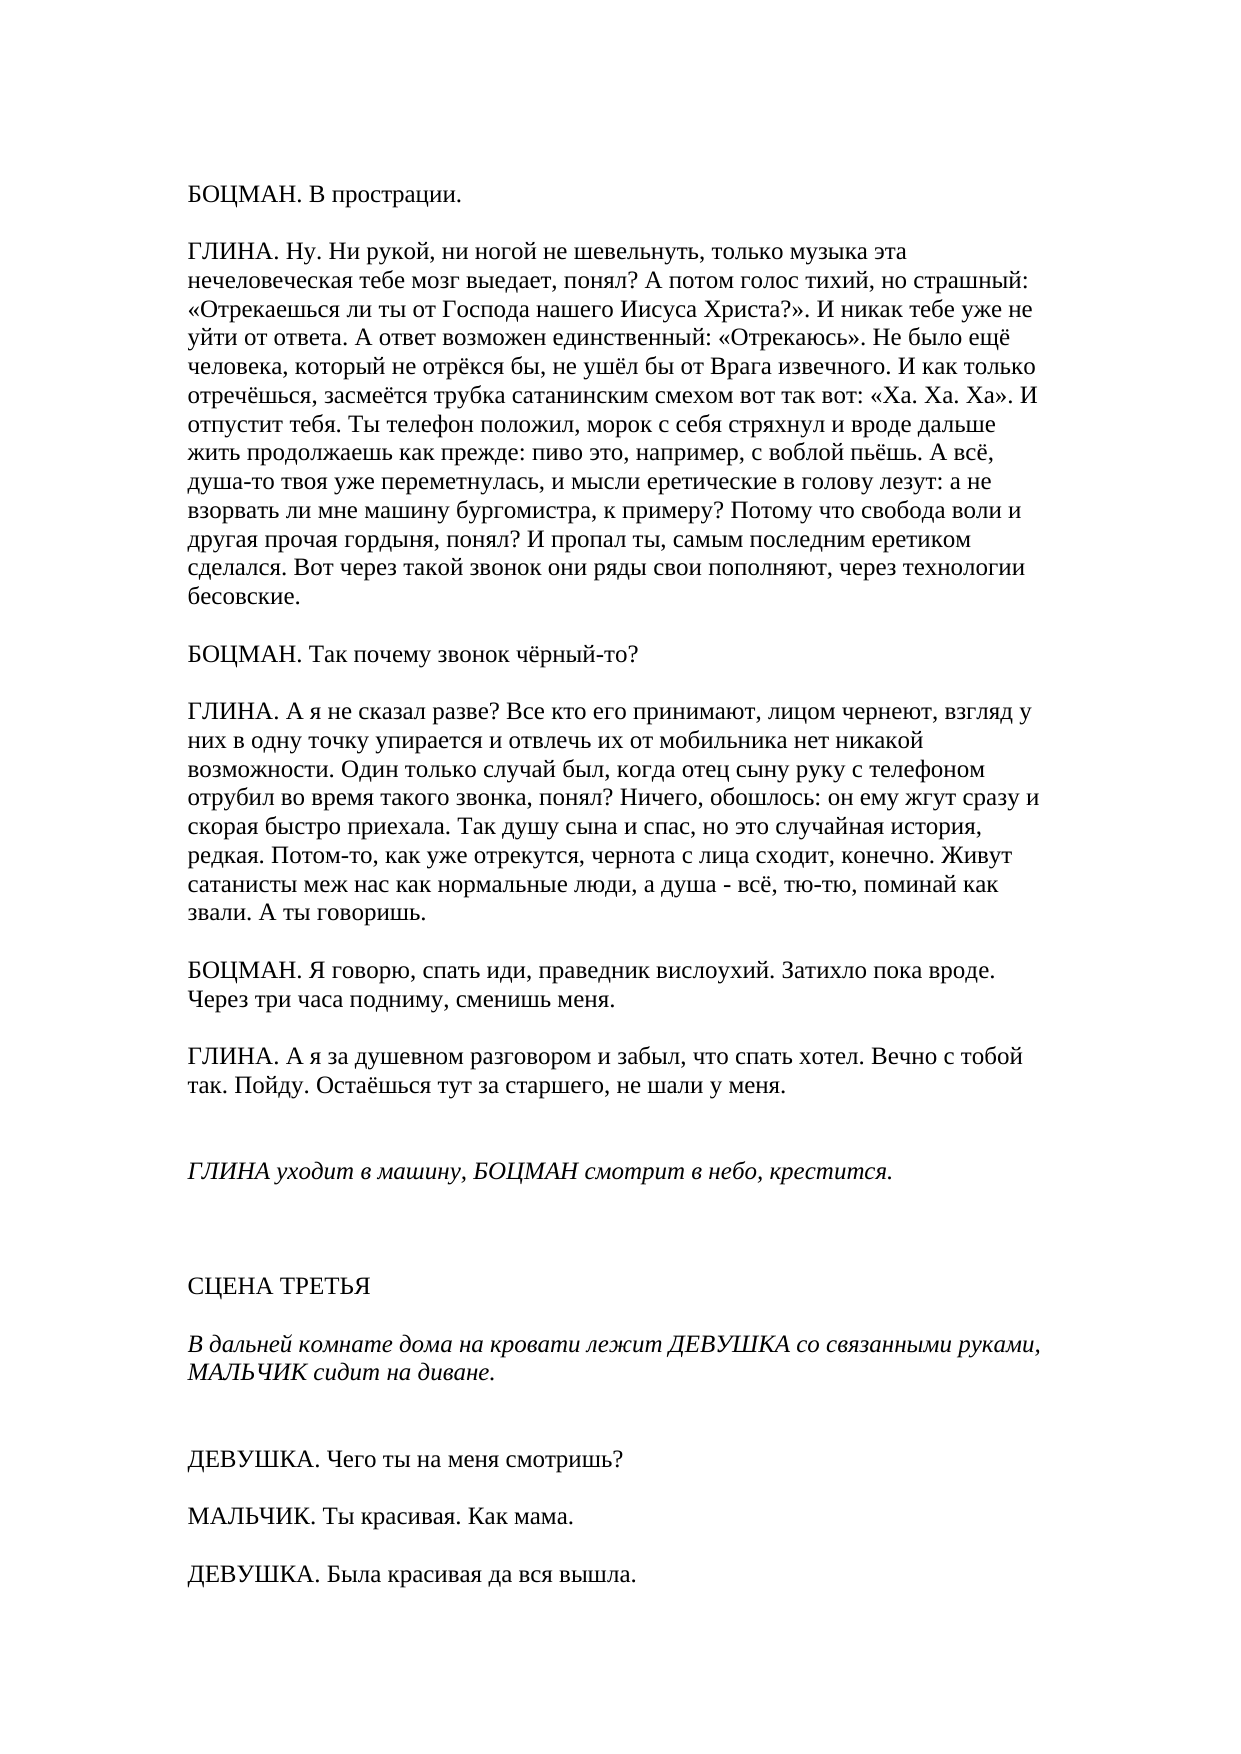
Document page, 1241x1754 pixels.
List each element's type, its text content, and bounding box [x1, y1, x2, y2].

list В дальней комнате дома на кровати лежит ДЕВУШКА со связанными руками, МАЛЬЧИК сидит на диване. [187, 1329, 1053, 1386]
list ГЛИНА. Ну. Ни рукой, ни ногой не шевельнуть, только музыка эта нечеловеческая тебе мозг выедает, понял? А потом голос тихий, но страшный: «Отрекаешься ли ты от Господа нашего Иисуса Христа?». И никак тебе уже не уйти от ответа. А ответ возможен единственный: «Отрекаюсь». Не было ещё человека, который не отрёкся бы, не ушёл бы от Врага извечного. И как только отречёшься, засмеётся трубка сатанинским смехом вот так вот: «Ха. Ха. Ха». И отпустит тебя. Ты телефон положил, морок с себя стряхнул и вроде дальше жить продолжаешь как прежде: пиво это, например, с воблой пьёшь. А всё, душа-то твоя уже переметнулась, и мысли еретические в голову лезут: а не взорвать ли мне машину бургомистра, к примеру? Потому что свобода воли и другая прочая гордыня, понял? И пропал ты, самым последним еретиком сделался. Вот через такой звонок они ряды свои пополняют, через технологии бесовские. [187, 236, 1053, 610]
list ДЕВУШКА. Чего ты на меня смотришь? [187, 1444, 1053, 1472]
list БОЦМАН. Я говорю, спать иди, праведник вислоухий. Затихло пока вроде. Через три часа подниму, сменишь меня. [187, 955, 1053, 1012]
list ГЛИНА уходит в машину, БОЦМАН смотрит в небо, крестится. [187, 1156, 1053, 1185]
list МАЛЬЧИК. Ты красивая. Как мама. [187, 1501, 1053, 1530]
list ДЕВУШКА. Была красивая да вся вышла. [187, 1559, 1053, 1587]
list ГЛИНА. А я не сказал разве? Все кто его принимают, лицом чернеют, взгляд у них в одну точку упирается и отвлечь их от мобильника нет никакой возможности. Один только случай был, когда отец сыну руку с телефоном отрубил во время такого звонка, понял? Ничего, обошлось: он ему жгут сразу и скорая быстро приехала. Так душу сына и спас, но это случайная история, редкая. Потом-то, как уже отрекутся, чернота с лица сходит, конечно. Живут сатанисты меж нас как нормальные люди, а душа - всё, тю-тю, поминай как звали. А ты говоришь. [187, 696, 1053, 926]
list ГЛИНА. А я за душевном разговором и забыл, что спать хотел. Вечно с тобой так. Пойду. Остаёшься тут за старшего, не шали у меня. [187, 1041, 1053, 1099]
list БОЦМАН. В прострации. [187, 179, 1053, 207]
list СЦЕНА ТРЕТЬЯ [187, 1271, 1053, 1300]
list БОЦМАН. Так почему звонок чёрный-то? [187, 639, 1053, 667]
